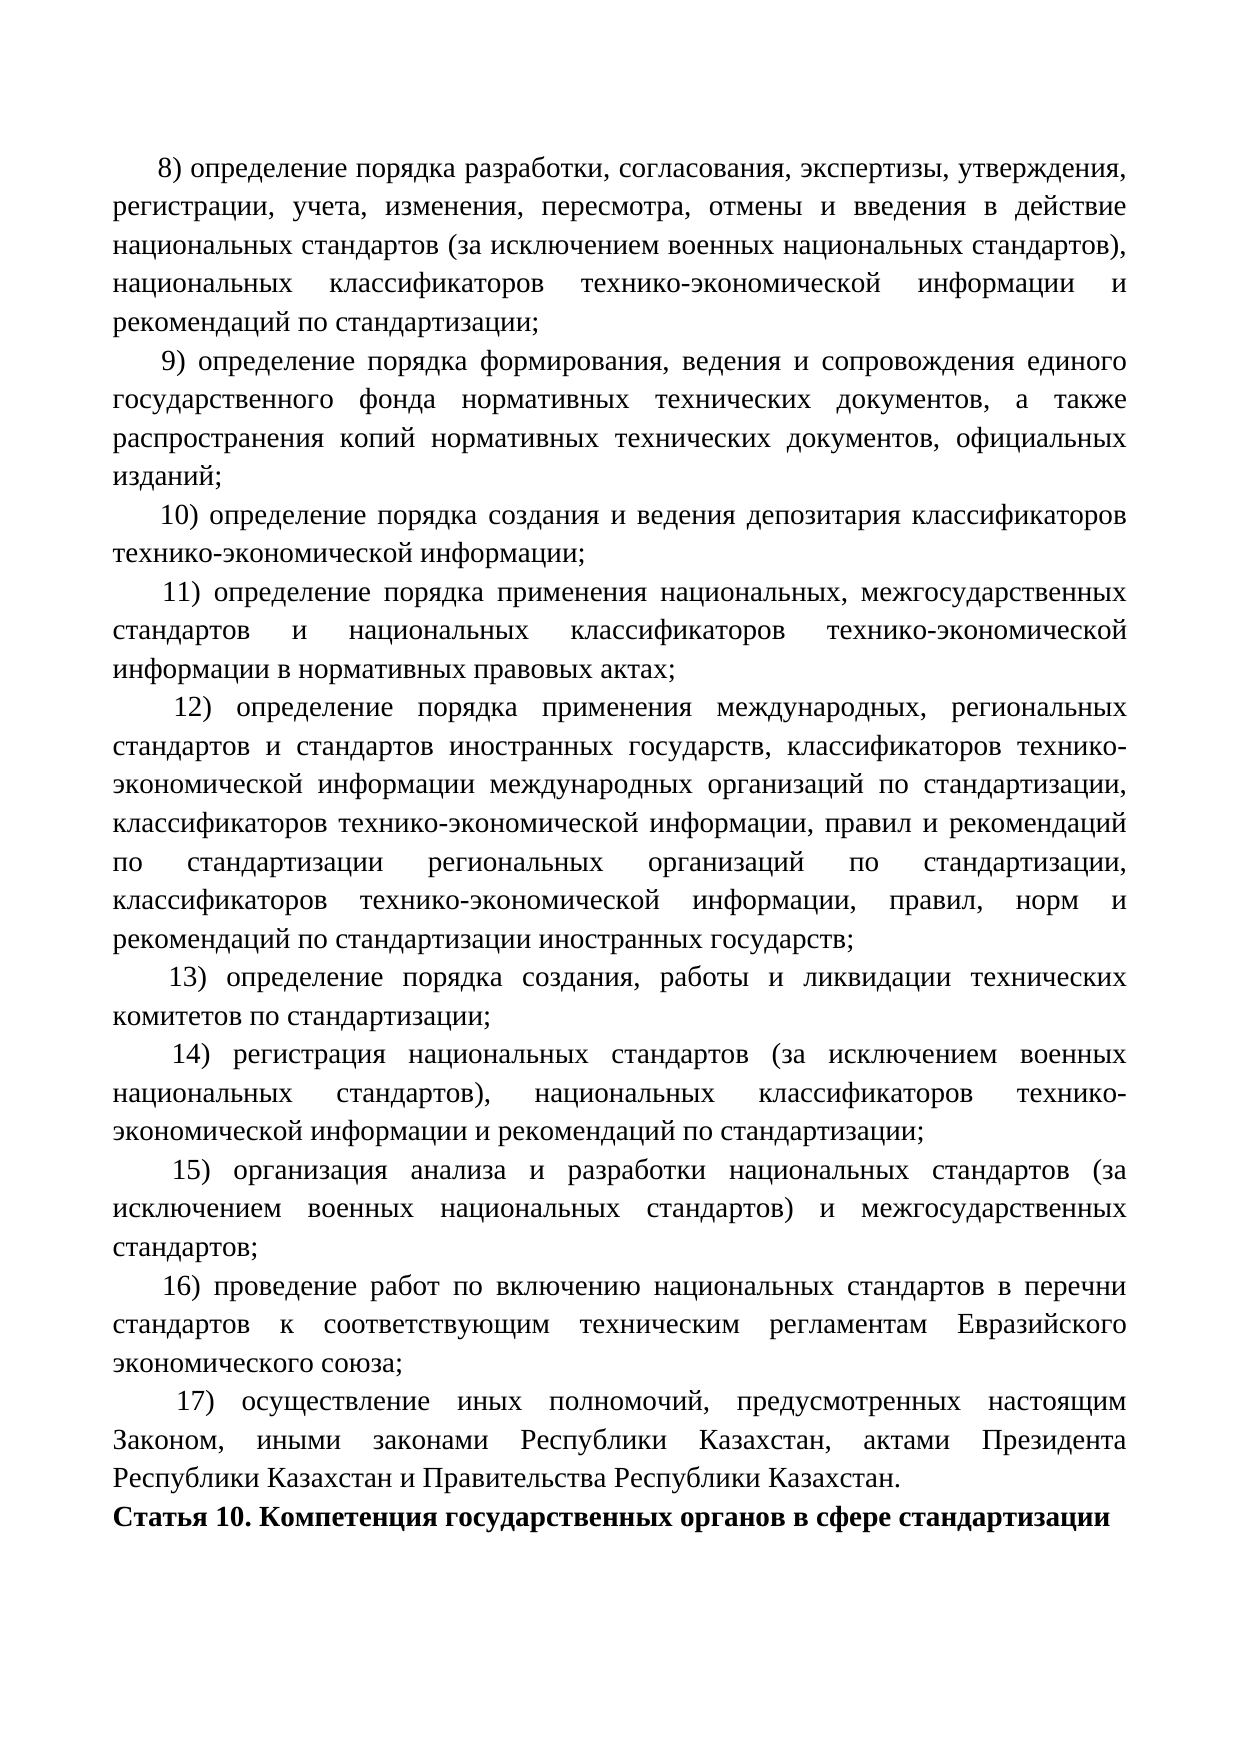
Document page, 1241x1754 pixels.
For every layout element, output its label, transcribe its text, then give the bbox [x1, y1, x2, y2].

text 10) определение порядка создания и ведения депозитария классификаторов технико-экономической информации; [112, 497, 1128, 569]
text 15) организация анализа и разработки национальных стандартов (за исключением военных национальных стандартов) и межгосударственных стандартов; [112, 1152, 1128, 1263]
text 8) определение порядка разработки, согласования, экспертизы, утверждения, регистрации, учета, изменения, пересмотра, отмены и введения в действие национальных стандартов (за исключением военных национальных стандартов), национальных классификаторов технико-экономической информации и рекомендаций по стандартизации; [112, 150, 1128, 338]
text 17) осуществление иных полномочий, предусмотренных настоящим Законом, иными законами Республики Казахстан, актами Президента Республики Казахстан и Правительства Республики Казахстан. [112, 1383, 1128, 1494]
text 12) определение порядка применения международных, региональных стандартов и стандартов иностранных государств, классификаторов технико-экономической информации международных организаций по стандартизации, классификаторов технико-экономической информации, правил и рекомендаций по стандартизации региональных организаций по стандартизации, классификаторов технико-экономической информации, правил, норм и рекомендаций по стандартизации иностранных государств; [112, 689, 1128, 954]
text 14) регистрация национальных стандартов (за исключением военных национальных стандартов), национальных классификаторов технико-экономической информации и рекомендаций по стандартизации; [112, 1036, 1128, 1147]
text 13) определение порядка создания, работы и ликвидации технических комитетов по стандартизации; [112, 959, 1128, 1031]
text 16) проведение работ по включению национальных стандартов в перечни стандартов к соответствующим техническим регламентам Евразийского экономического союза; [112, 1268, 1128, 1378]
text 9) определение порядка формирования, ведения и сопровождения единого государственного фонда нормативных технических документов, а также распространения копий нормативных технических документов, официальных изданий; [112, 343, 1128, 492]
text 11) определение порядка применения национальных, межгосударственных стандартов и национальных классификаторов технико-экономической информации в нормативных правовых актах; [112, 574, 1128, 684]
text Статья 10. Компетенция государственных органов в сфере стандартизации [112, 1499, 1128, 1532]
